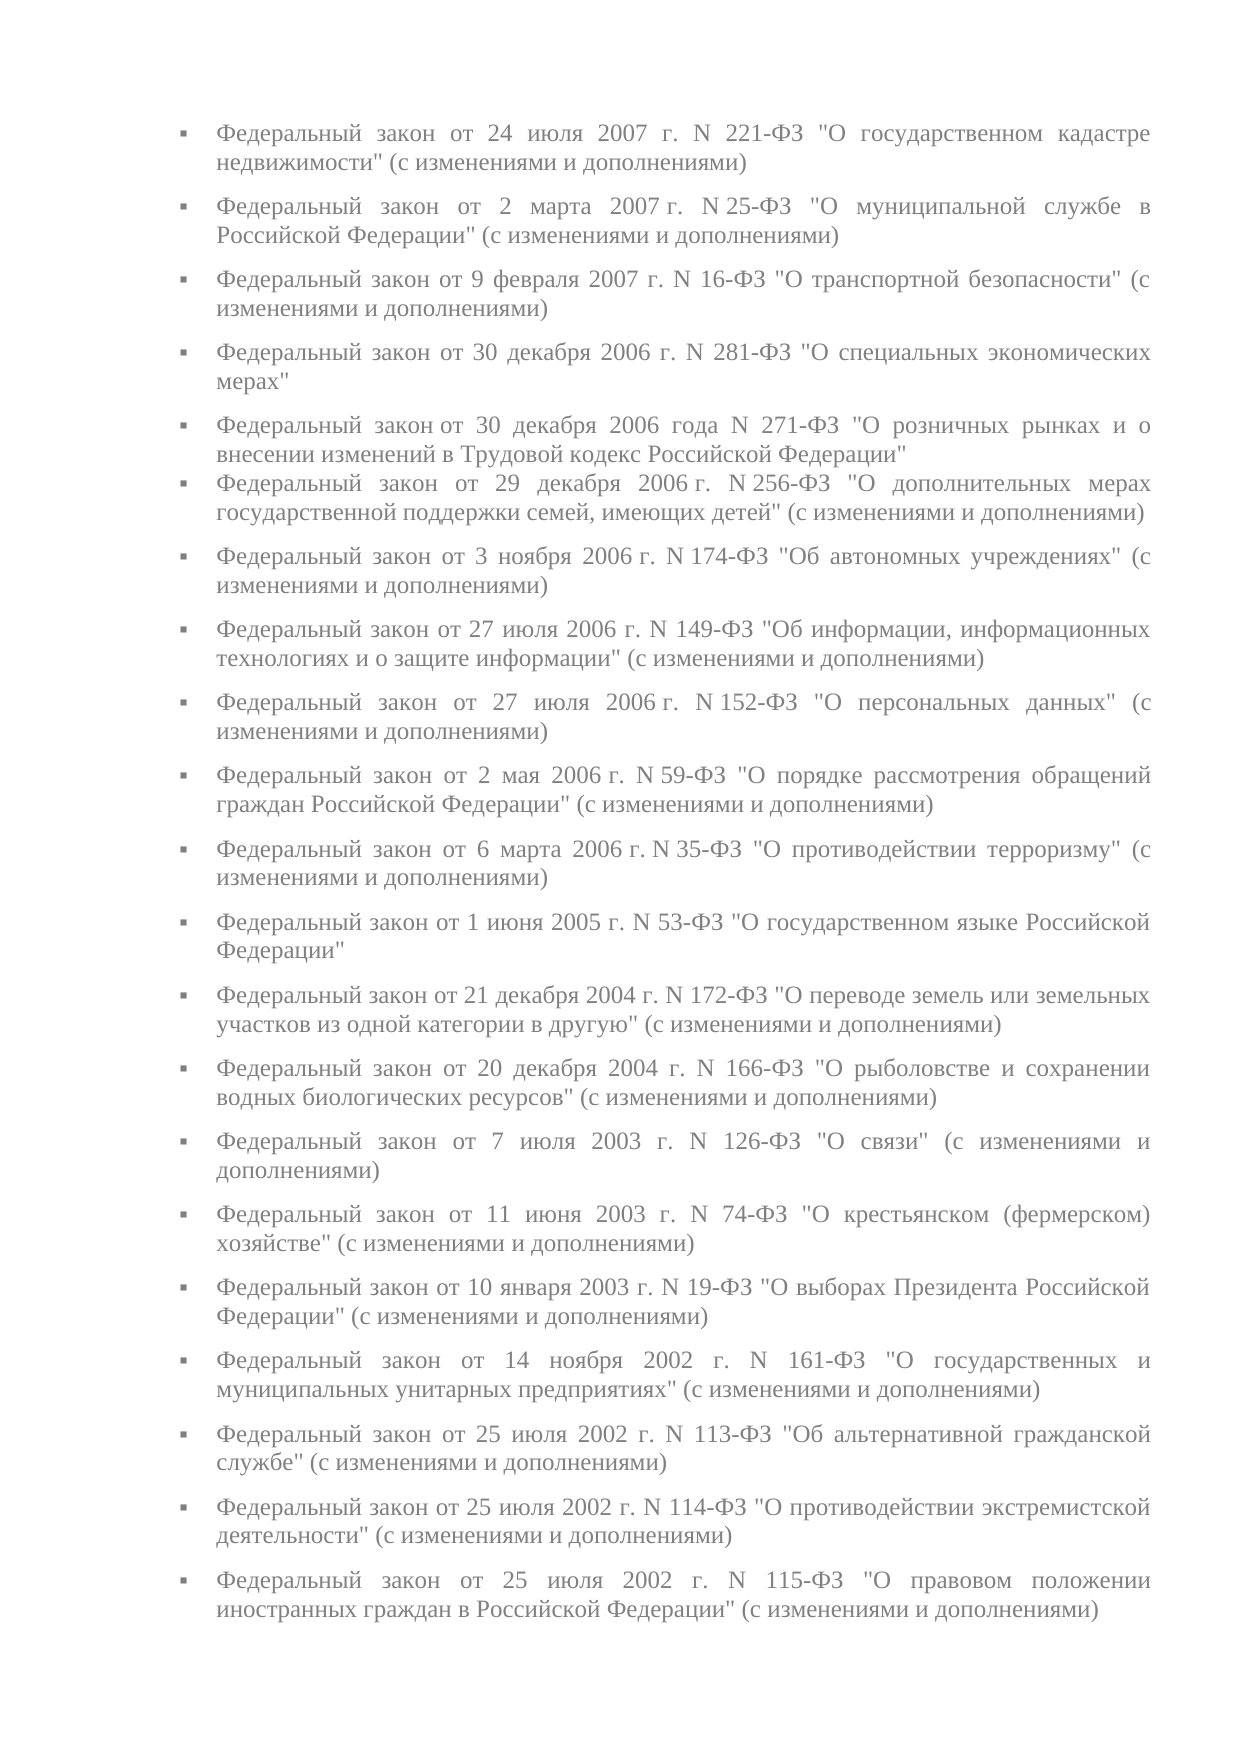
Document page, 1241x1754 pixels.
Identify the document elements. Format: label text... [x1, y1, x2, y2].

list Федеральный закон от 21 декабря 2004 г. N 172-ФЗ "О переводе земель или земельных участков из одной категории в другую" (с изменениями и дополнениями) [179, 980, 1152, 1037]
list Федеральный закон от 14 ноября 2002 г. N 161-ФЗ "О государственных и муниципальных унитарных предприятиях" (с изменениями и дополнениями) [179, 1346, 1152, 1403]
list Федеральный закон от 25 июля 2002 г. N 113-ФЗ "Об альтернативной гражданской службе" (с изменениями и дополнениями) [179, 1419, 1152, 1476]
list Федеральный закон от 25 июля 2002 г. N 114-ФЗ "О противодействии экстремистской деятельности" (с изменениями и дополнениями) [179, 1492, 1152, 1549]
list Федеральный закон от 10 января 2003 г. N 19-ФЗ "О выборах Президента Российской Федерации" (с изменениями и дополнениями) [179, 1272, 1152, 1330]
list Федеральный закон от 1 июня 2005 г. N 53-ФЗ "О государственном языке Российской Федерации" [179, 907, 1152, 964]
list Федеральный закон от 27 июля 2006 г. N 152-ФЗ "О персональных данных" (с изменениями и дополнениями) [179, 687, 1152, 745]
list Федеральный закон от 24 июля 2007 г. N 221-ФЗ "О государственном кадастре недвижимости" (с изменениями и дополнениями) [179, 118, 1152, 176]
list Федеральный закон от 27 июля 2006 г. N 149-ФЗ "Об информации, информационных технологиях и о защите информации" (с изменениями и дополнениями) [179, 614, 1152, 672]
list Федеральный закон от 11 июня 2003 г. N 74-ФЗ "О крестьянском (фермерском) хозяйстве" (с изменениями и дополнениями) [179, 1199, 1152, 1257]
list Федеральный закон от 7 июля 2003 г. N 126-ФЗ "О связи" (с изменениями и дополнениями) [179, 1126, 1152, 1184]
list Федеральный закон от 29 декабря 2006 г. N 256-ФЗ "О дополнительных мерах государственной поддержки семей, имеющих детей" (с изменениями и дополнениями) [179, 468, 1152, 526]
list Федеральный закон от 2 мая 2006 г. N 59-ФЗ "О порядке рассмотрения обращений граждан Российской Федерации" (с изменениями и дополнениями) [179, 761, 1152, 818]
list Федеральный закон от 9 февраля 2007 г. N 16-ФЗ "О транспортной безопасности" (с изменениями и дополнениями) [179, 264, 1152, 322]
list Федеральный закон от 25 июля 2002 г. N 115-ФЗ "О правовом положении иностранных граждан в Российской Федерации" (с изменениями и дополнениями) [179, 1565, 1152, 1622]
list Федеральный закон от 3 ноября 2006 г. N 174-ФЗ "Об автономных учреждениях" (с изменениями и дополнениями) [179, 541, 1152, 599]
list Федеральный закон от 6 марта 2006 г. N 35-ФЗ "О противодействии терроризму" (с изменениями и дополнениями) [179, 834, 1152, 891]
list Федеральный закон от 30 декабря 2006 г. N 281-ФЗ "О специальных экономических мерах" [179, 337, 1152, 395]
list Федеральный закон от 30 декабря 2006 года N 271-ФЗ "О розничных рынках и о внесении изменений в Трудовой кодекс Российской Федерации" [179, 411, 1152, 468]
list Федеральный закон от 2 марта 2007 г. N 25-ФЗ "О муниципальной службе в Российской Федерации" (с изменениями и дополнениями) [179, 191, 1152, 249]
list Федеральный закон от 20 декабря 2004 г. N 166-ФЗ "О рыболовстве и сохранении водных биологических ресурсов" (с изменениями и дополнениями) [179, 1053, 1152, 1111]
